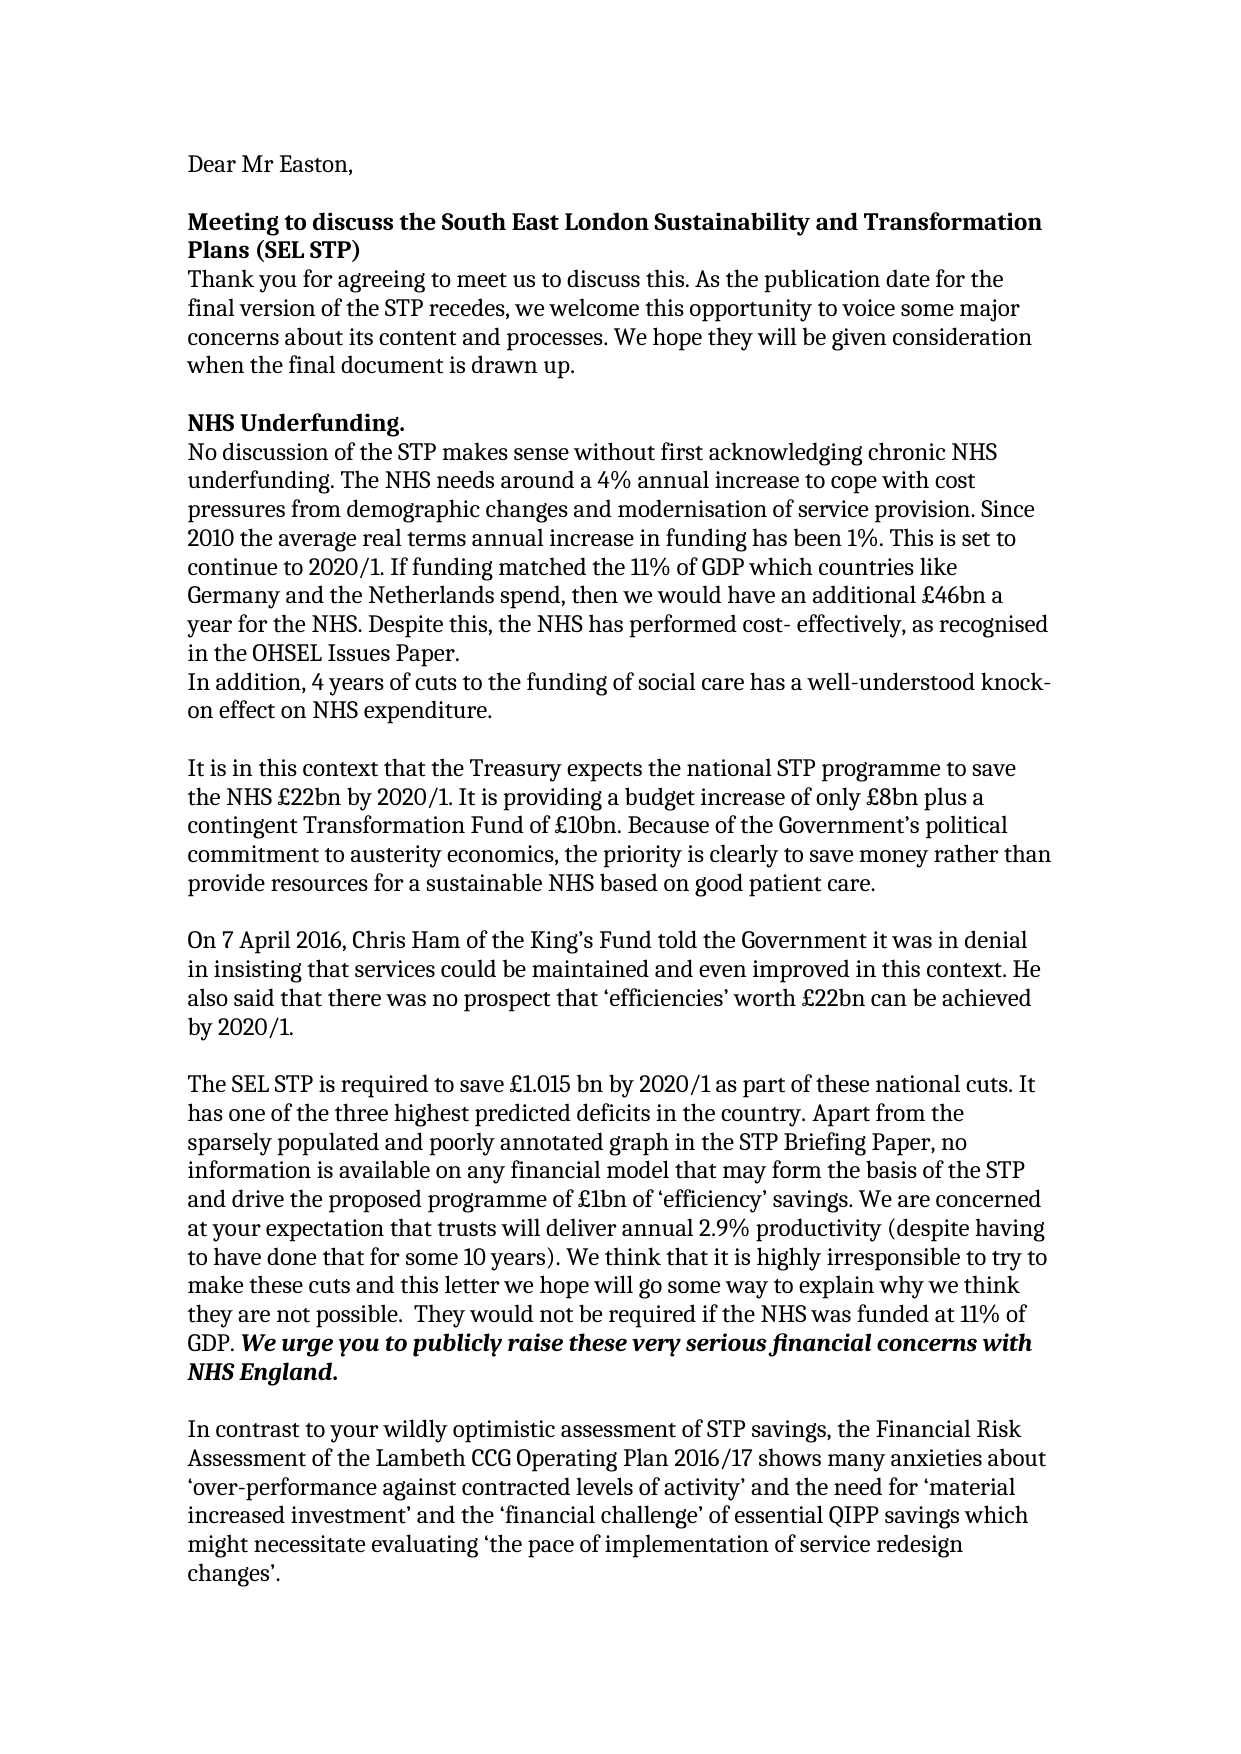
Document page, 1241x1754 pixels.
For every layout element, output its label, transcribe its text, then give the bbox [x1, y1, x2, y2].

text Dear Mr Easton, [187, 150, 1053, 179]
text No discussion of the STP makes sense without first acknowledging chronic NHS underfunding. The NHS needs around a 4% annual increase to cope with cost pressures from demographic changes and modernisation of service provision. Since 2010 the average real terms annual increase in funding has been 1%. This is set to continue to 2020/1. If funding matched the 11% of GDP which countries like Germany and the Netherlands spend, then we would have an additional £46bn a year for the NHS. Despite this, the NHS has performed cost- effectively, as recognised in the OHSEL Issues Paper. [187, 437, 1053, 667]
text Thank you for agreeing to meet us to discuss this. As the publication date for the final version of the STP recedes, we welcome this opportunity to voice some major concerns about its content and processes. We hope they will be given consideration when the final document is drawn up. [187, 265, 1053, 380]
text The SEL STP is required to save £1.015 bn by 2020/1 as part of these national cuts. It has one of the three highest predicted deficits in the country. Apart from the sparsely populated and poorly annotated graph in the STP Briefing Paper, no information is available on any financial model that may form the basis of the STP and drive the proposed programme of £1bn of ‘efficiency’ savings. We are concerned at your expectation that trusts will deliver annual 2.9% productivity (despite having to have done that for some 10 years). We think that it is highly irresponsible to try to make these cuts and this letter we hope will go some way to explain why we think they are not possible. They would not be required if the NHS was funded at 11% of GDP. We urge you to publicly raise these very serious financial concerns with NHS England. [187, 1070, 1053, 1386]
text NHS Underfunding. [187, 409, 1053, 437]
text In contrast to your wildly optimistic assessment of STP savings, the Financial Risk Assessment of the Lambeth CCG Operating Plan 2016/17 shows many anxieties about ‘over-performance against contracted levels of activity’ and the need for ‘material increased investment’ and the ‘financial challenge’ of essential QIPP savings which might necessitate evaluating ‘the pace of implementation of service redesign changes’. [187, 1415, 1053, 1587]
text On 7 April 2016, Chris Ham of the King’s Fund told the Government it was in denial in insisting that services could be maintained and even improved in this context. He also said that there was no prospect that ‘efficiencies’ worth £22bn can be achieved by 2020/1. [187, 926, 1053, 1041]
text Meeting to discuss the South East London Sustainability and Transformation Plans (SEL STP) [187, 207, 1053, 265]
text It is in this context that the Treasury expects the national STP programme to save the NHS £22bn by 2020/1. It is providing a budget increase of only £8bn plus a contingent Transformation Fund of £10bn. Because of the Government’s political commitment to austerity economics, the priority is clearly to save money rather than provide resources for a sustainable NHS based on good patient care. [187, 754, 1053, 897]
text In addition, 4 years of cuts to the funding of social care has a well-understood knock-on effect on NHS expenditure. [187, 667, 1053, 725]
